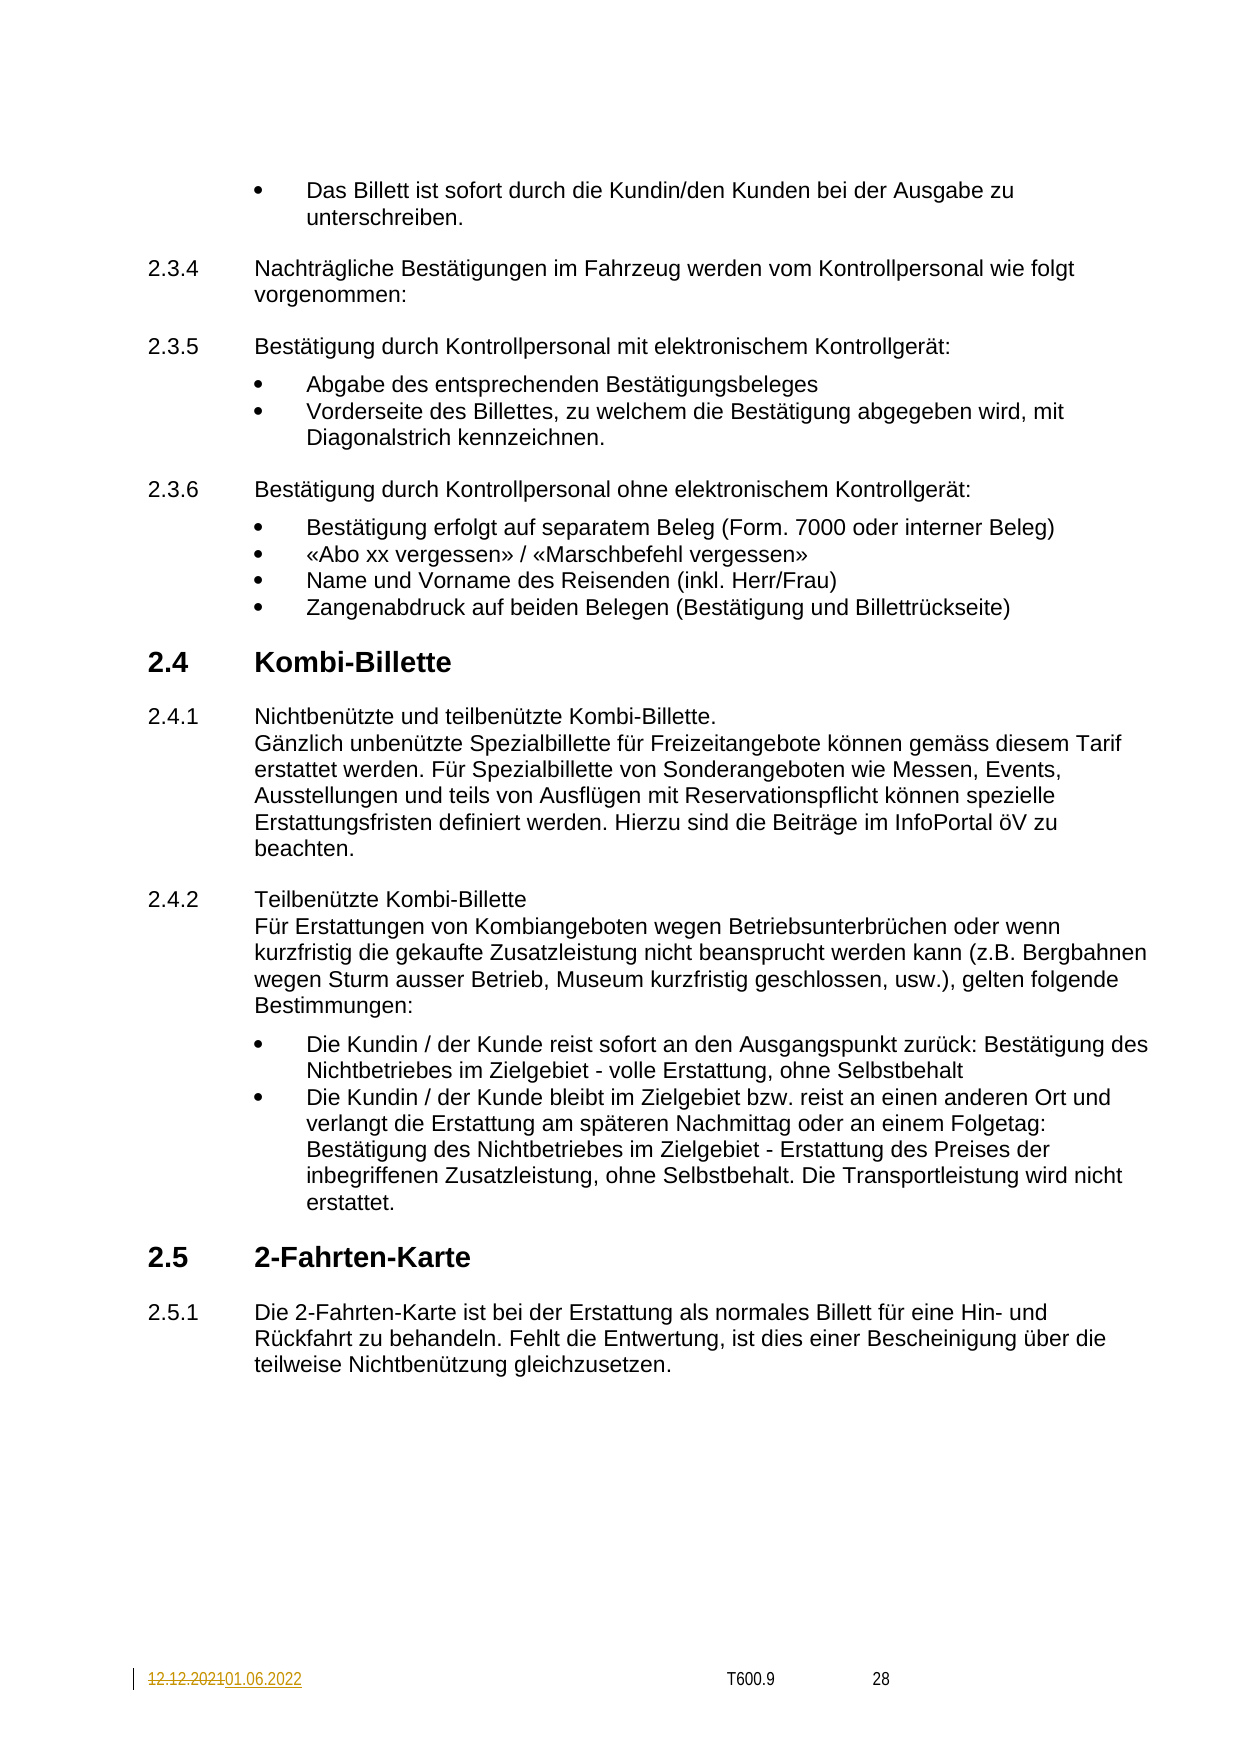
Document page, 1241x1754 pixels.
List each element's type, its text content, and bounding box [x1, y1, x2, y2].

text Nachträgliche Bestätigungen im Fahrzeug werden vom Kontrollpersonal wie folgt vorgenommen: [148, 255, 1152, 308]
text Teilbenützte Kombi-Billette Für Erstattungen von Kombiangeboten wegen Betriebsunterbrüchen oder wenn kurzfristig die gekaufte Zusatzleistung nicht beansprucht werden kann (z.B. Bergbahnen wegen Sturm ausser Betrieb, Museum kurzfristig geschlossen, usw.), gelten folgende Bestimmungen: [148, 886, 1152, 1018]
subtitle 2-Fahrten-Karte [148, 1240, 1152, 1274]
text Abgabe des entsprechenden Bestätigungsbeleges [254, 371, 1152, 398]
text Vorderseite des Billettes, zu welchem die Bestätigung abgegeben wird, mit Diagonalstrich kennzeichnen. [254, 398, 1152, 451]
subtitle Kombi-Billette [148, 645, 1152, 678]
text Bestätigung durch Kontrollpersonal ohne elektronischem Kontrollgerät: [148, 476, 1152, 502]
text Die Kundin / der Kunde reist sofort an den Ausgangspunkt zurück: Bestätigung des Nichtbetriebes im Zielgebiet - volle Erstattung, ohne Selbstbehalt [254, 1031, 1152, 1083]
text Zangenabdruck auf beiden Belegen (Bestätigung und Billettrückseite) [254, 593, 1152, 620]
text Die 2-Fahrten-Karte ist bei der Erstattung als normales Billett für eine Hin- und Rückfahrt zu behandeln. Fehlt die Entwertung, ist dies einer Bescheinigung über die teilweise Nichtbenützung gleichzusetzen. [148, 1299, 1152, 1378]
text Die Kundin / der Kunde bleibt im Zielgebiet bzw. reist an einen anderen Ort und verlangt die Erstattung am späteren Nachmittag oder an einem Folgetag: Bestätigung des Nichtbetriebes im Zielgebiet - Erstattung des Preises der inbegriffenen Zusatzleistung, ohne Selbstbehalt. Die Transportleistung wird nicht erstattet. [254, 1083, 1152, 1215]
text «Abo xx vergessen» / «Marschbefehl vergessen» [254, 541, 1152, 567]
text Name und Vorname des Reisenden (inkl. Herr/Frau) [254, 567, 1152, 593]
text Nichtbenützte und teilbenützte Kombi-Billette. Gänzlich unbenützte Spezialbillette für Freizeitangebote können gemäss diesem Tarif erstattet werden. Für Spezialbillette von Sonderangeboten wie Messen, Events, Ausstellungen und teils von Ausflügen mit Reservationspflicht können spezielle Erstattungsfristen definiert werden. Hierzu sind die Beiträge im InfoPortal öV zu beachten. [148, 703, 1152, 861]
list Das Billett ist sofort durch die Kundin/den Kunden bei der Ausgabe zu unterschreiben. [254, 177, 1152, 230]
text Bestätigung erfolgt auf separatem Beleg (Form. 7000 oder interner Beleg) [254, 514, 1152, 541]
text Bestätigung durch Kontrollpersonal mit elektronischem Kontrollgerät: [148, 333, 1152, 359]
